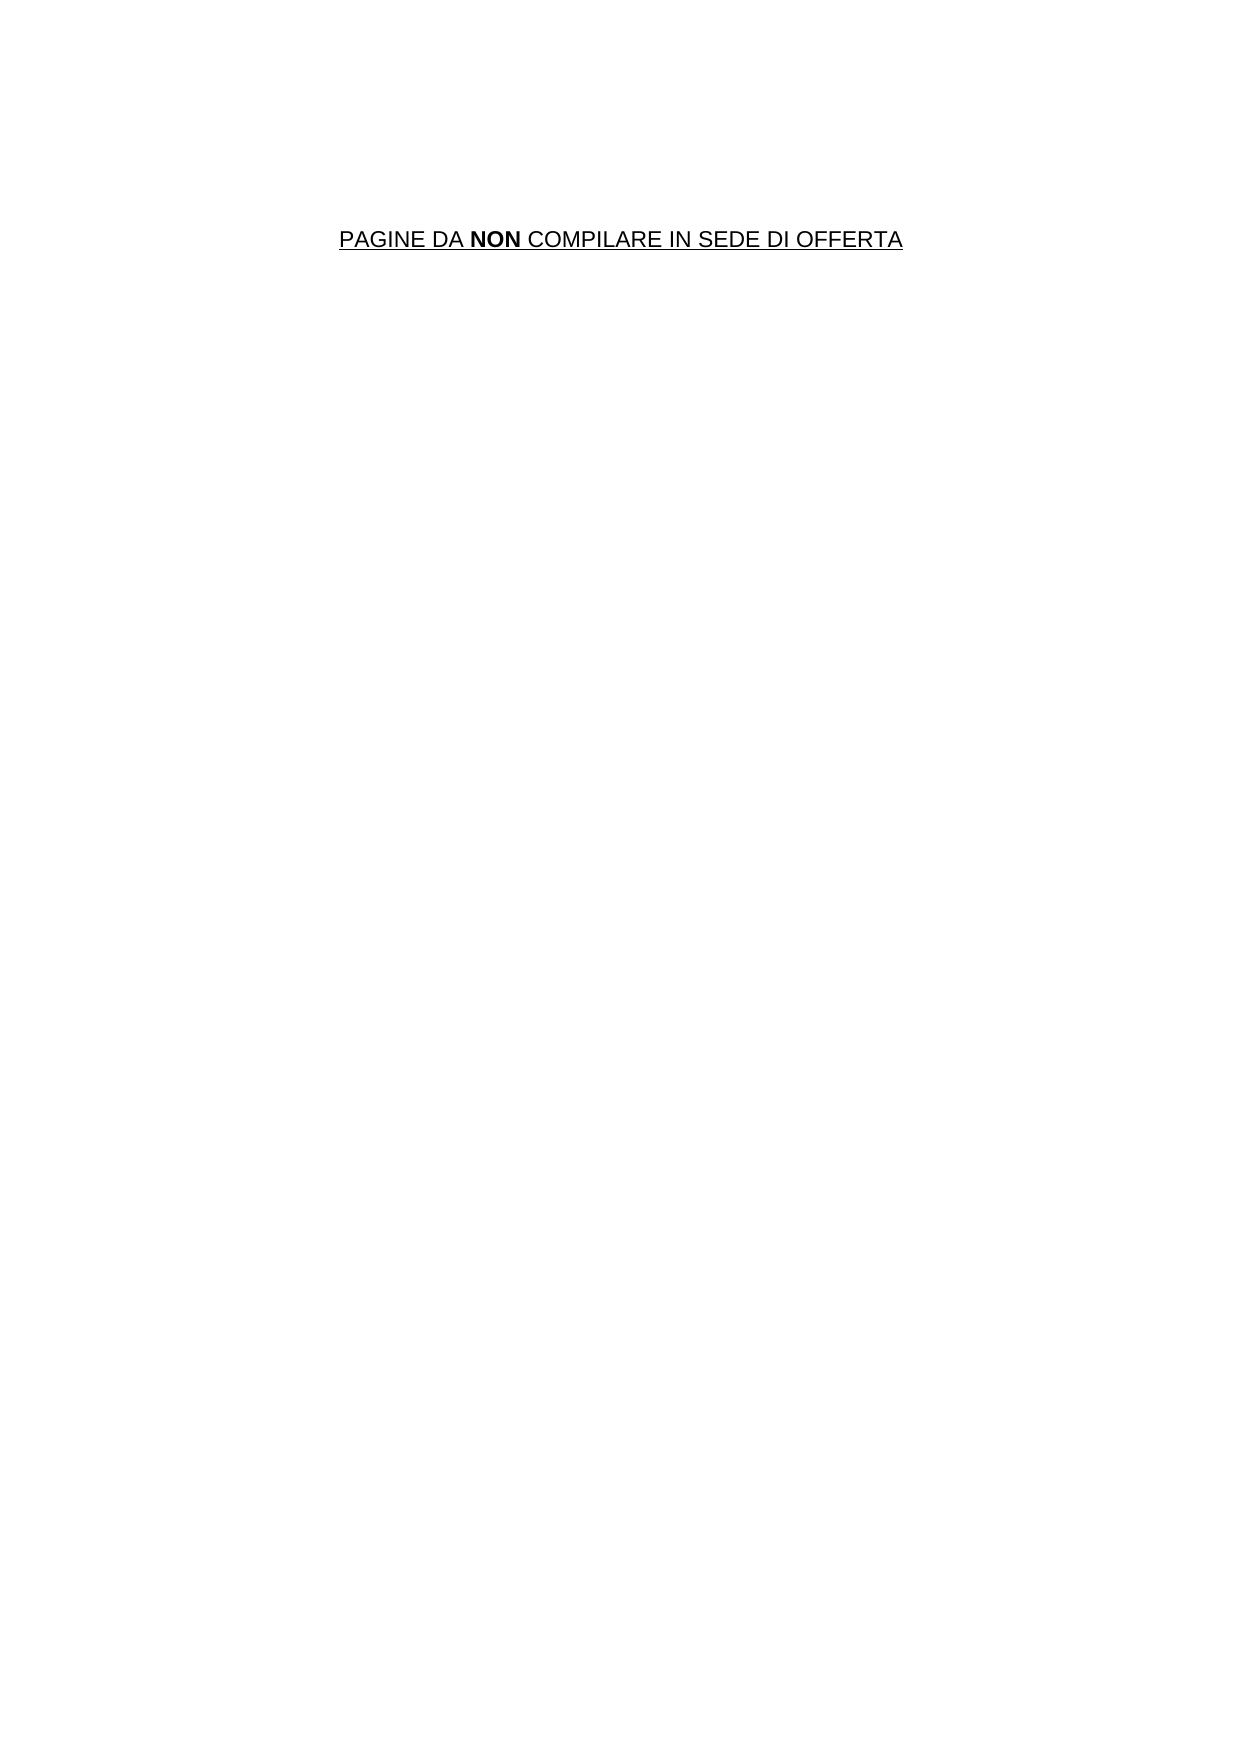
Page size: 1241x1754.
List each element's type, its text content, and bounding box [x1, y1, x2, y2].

text PAGINE DA NON COMPILARE IN SEDE DI OFFERTA [118, 226, 1124, 252]
